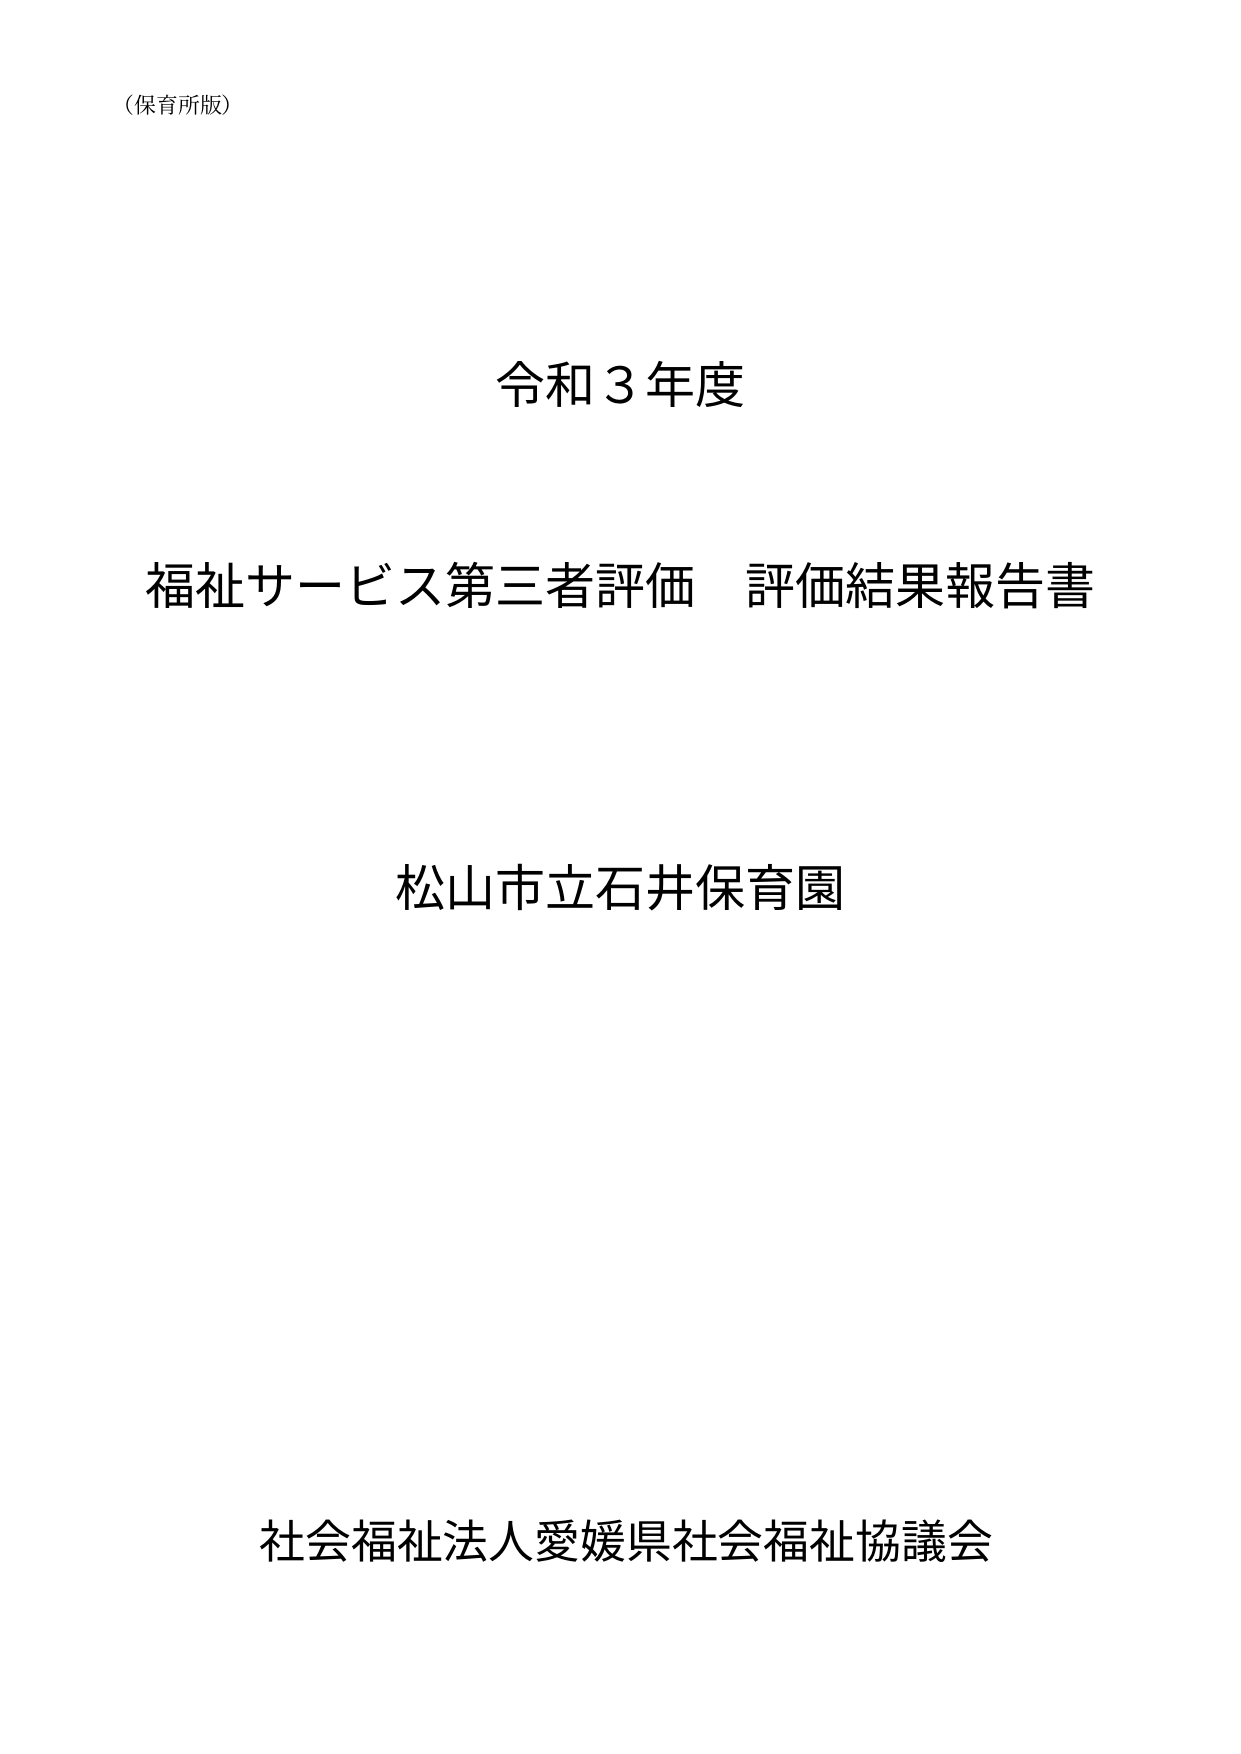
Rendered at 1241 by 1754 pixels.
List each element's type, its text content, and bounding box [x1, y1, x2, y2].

text 令和３年度 [112, 331, 1128, 432]
text 松山市立石井保育園 [112, 834, 1128, 935]
text 福祉サービス第三者評価 評価結果報告書 [112, 533, 1128, 633]
text 社会福祉法人愛媛県社会福祉協議会 [112, 1505, 1128, 1572]
